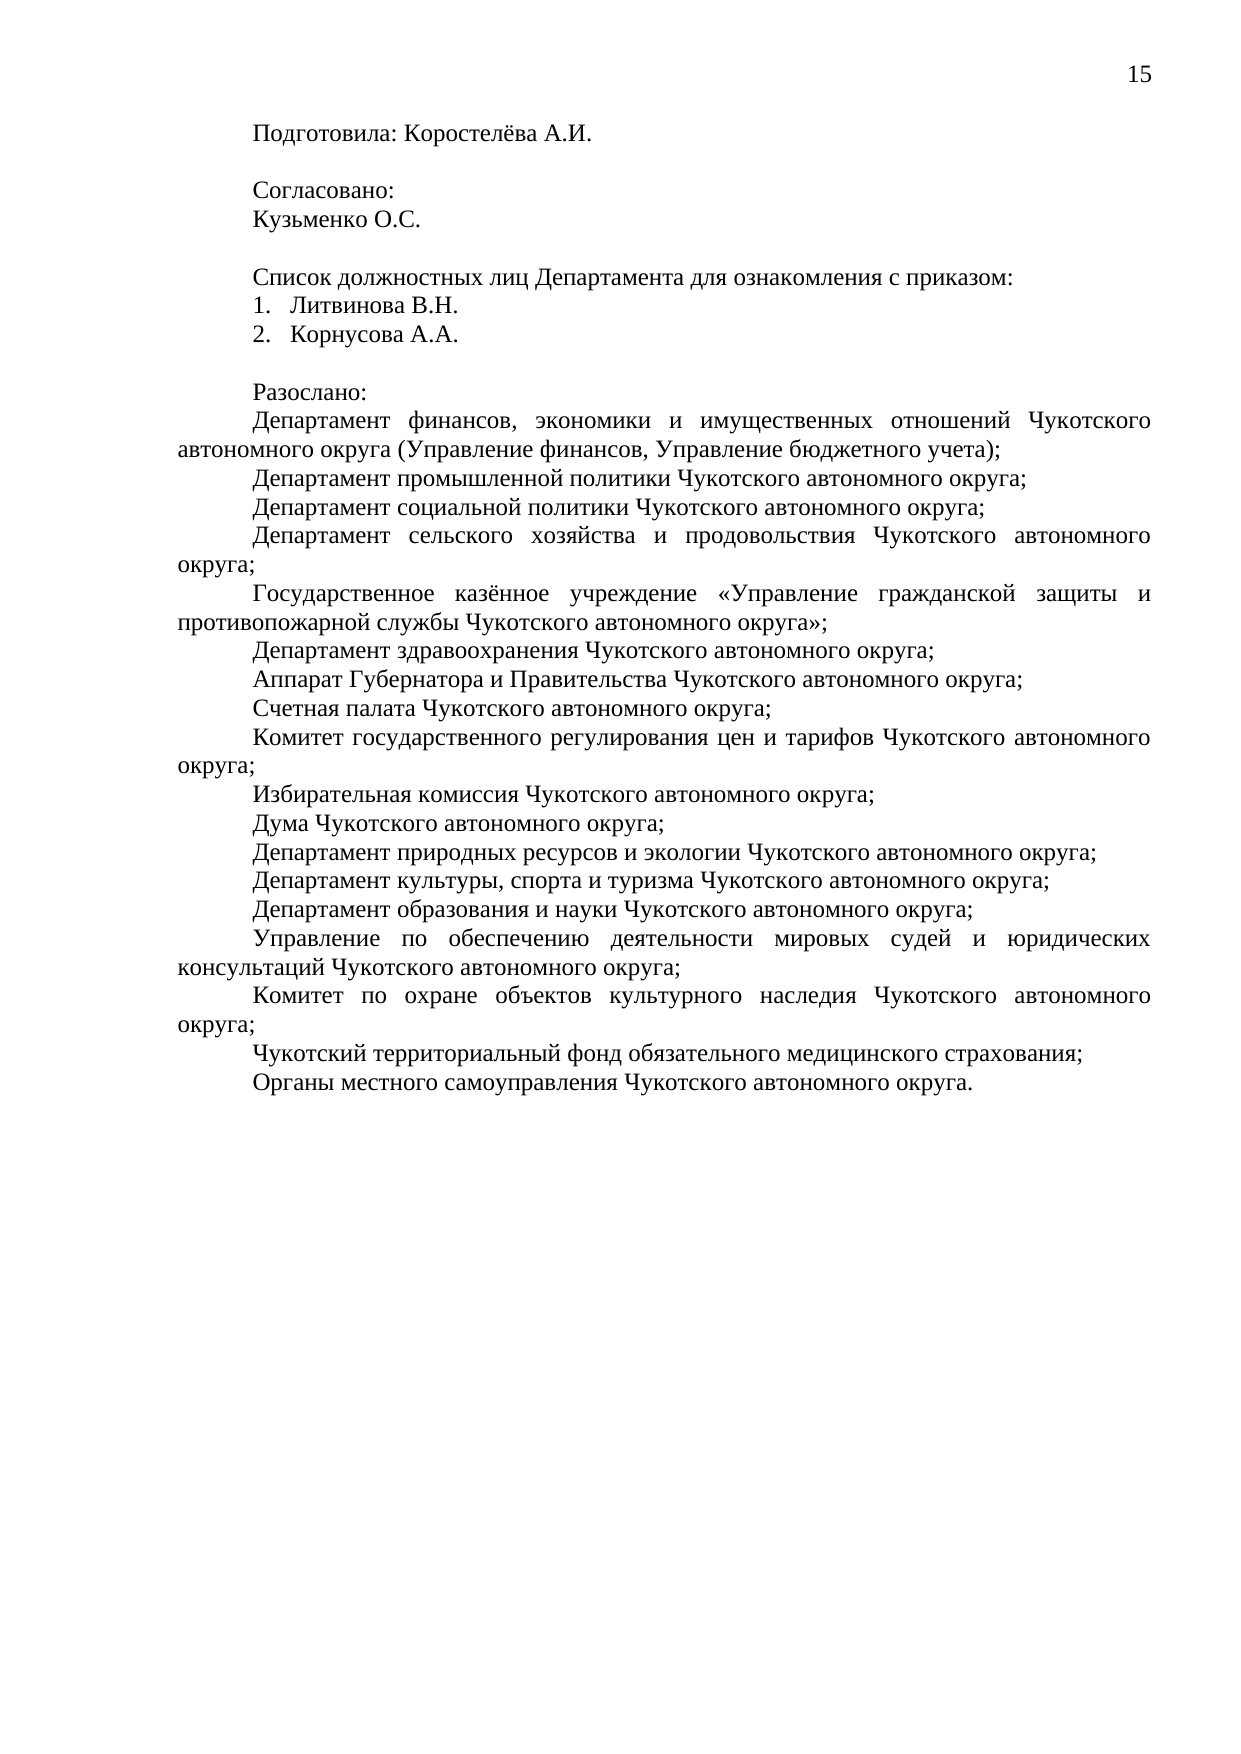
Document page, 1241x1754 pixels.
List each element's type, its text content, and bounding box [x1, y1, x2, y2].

text Комитет по охране объектов культурного наследия Чукотского автономного округа; [177, 981, 1152, 1038]
text Управление по обеспечению деятельности мировых судей и юридических консультаций Чукотского автономного округа; [177, 923, 1152, 981]
text Департамент сельского хозяйства и продовольствия Чукотского автономного округа; [177, 521, 1152, 578]
text Департамент природных ресурсов и экологии Чукотского автономного округа; [177, 837, 1152, 866]
text Разослано: [177, 377, 1152, 406]
text Чукотский территориальный фонд обязательного медицинского страхования; [177, 1038, 1152, 1067]
text Департамент финансов, экономики и имущественных отношений Чукотского автономного округа (Управление финансов, Управление бюджетного учета); [177, 406, 1152, 463]
text Кузьменко О.С. [177, 204, 1152, 233]
text Департамент культуры, спорта и туризма Чукотского автономного округа; [177, 866, 1152, 894]
text Избирательная комиссия Чукотского автономного округа; [177, 779, 1152, 808]
list Литвинова В.Н. [252, 291, 1152, 319]
text Список должностных лиц Департамента для ознакомления с приказом: [177, 262, 1152, 291]
text Согласовано: [177, 176, 1152, 204]
text Государственное казённое учреждение «Управление гражданской защиты и противопожарной службы Чукотского автономного округа»; [177, 578, 1152, 636]
text Счетная палата Чукотского автономного округа; [177, 693, 1152, 722]
text Комитет государственного регулирования цен и тарифов Чукотского автономного округа; [177, 722, 1152, 779]
text Аппарат Губернатора и Правительства Чукотского автономного округа; [177, 664, 1152, 693]
text Подготовила: Коростелёва А.И. [177, 118, 1152, 147]
text Дума Чукотского автономного округа; [177, 808, 1152, 837]
text Департамент промышленной политики Чукотского автономного округа; [177, 463, 1152, 492]
text Департамент образования и науки Чукотского автономного округа; [177, 894, 1152, 923]
text Органы местного самоуправления Чукотского автономного округа. [177, 1067, 1152, 1096]
text Департамент социальной политики Чукотского автономного округа; [177, 492, 1152, 521]
list Корнусова А.А. [252, 319, 1152, 348]
text Департамент здравоохранения Чукотского автономного округа; [177, 636, 1152, 664]
